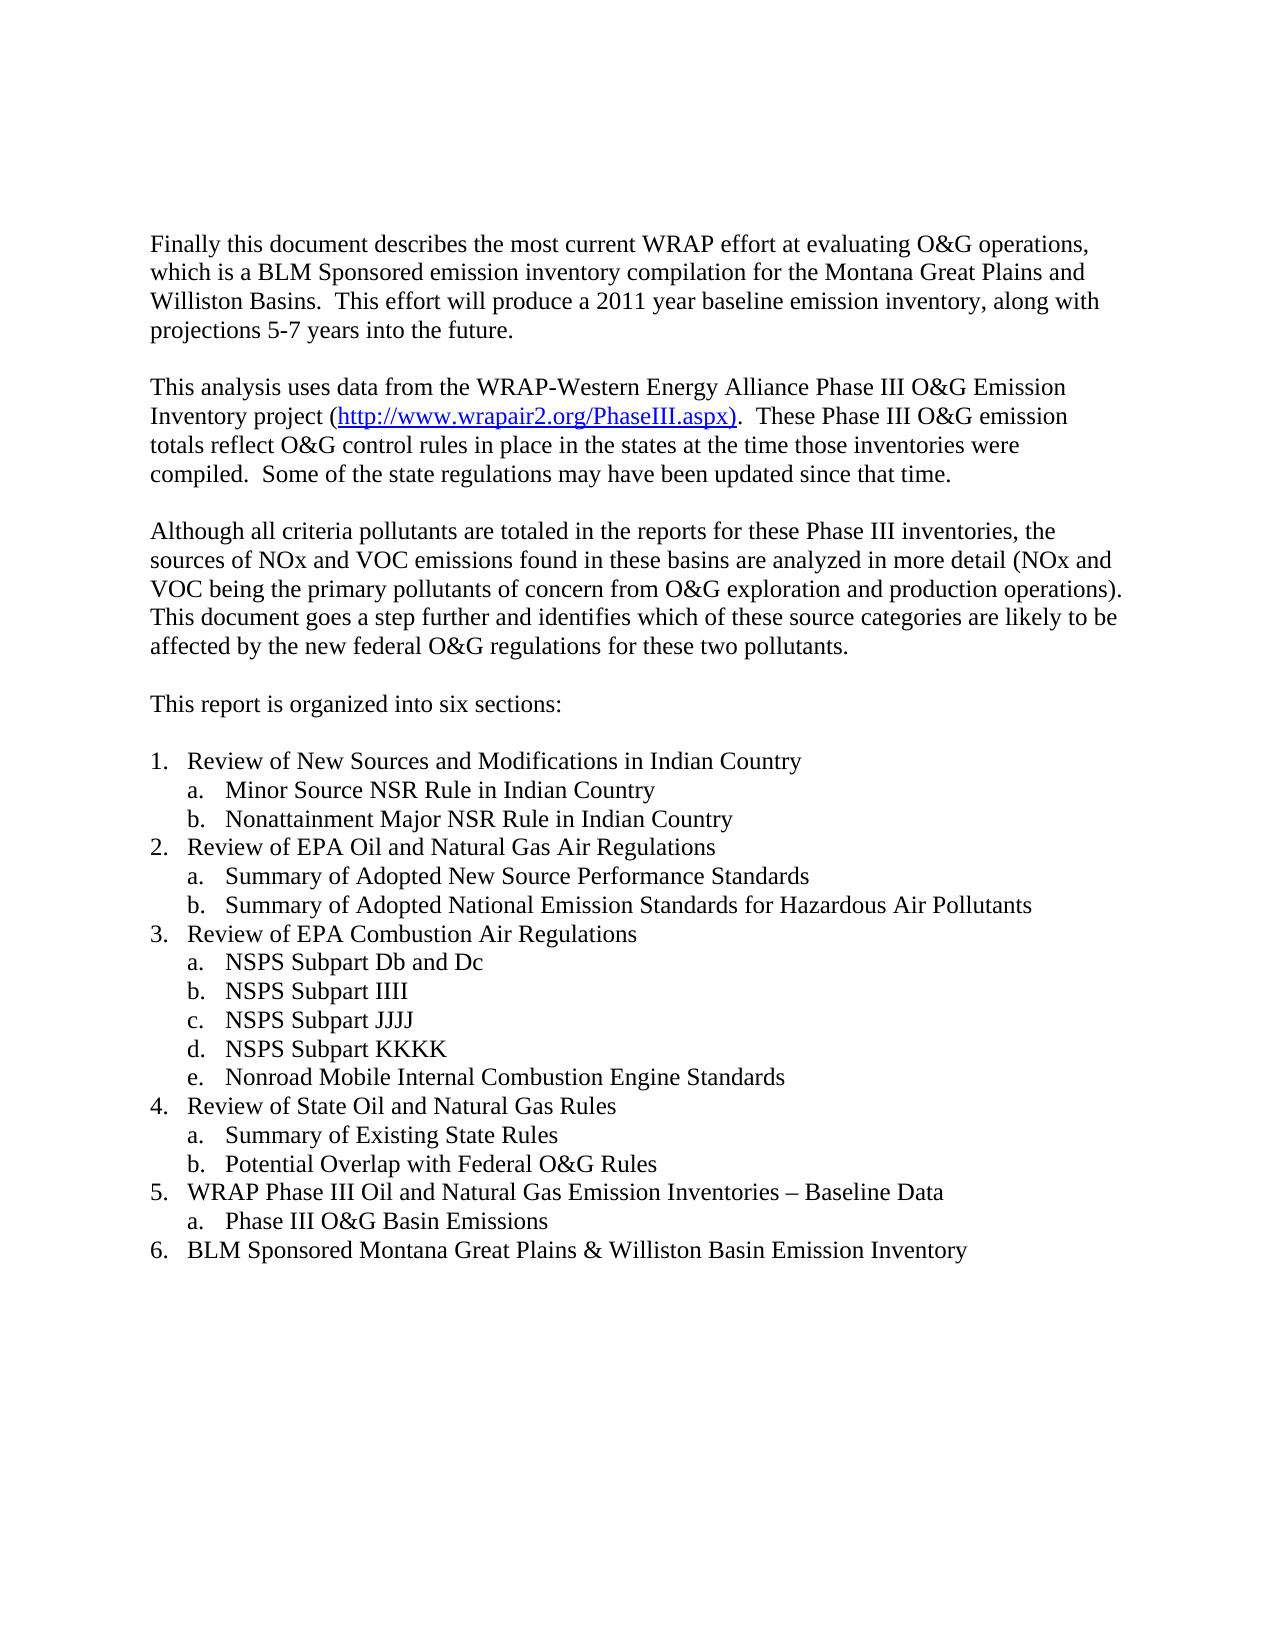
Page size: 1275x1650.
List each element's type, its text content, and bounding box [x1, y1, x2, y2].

text b. Potential Overlap with Federal O&G Rules [150, 1149, 1125, 1177]
text a. Phase III O&G Basin Emissions [150, 1206, 1125, 1235]
text 5. WRAP Phase III Oil and Natural Gas Emission Inventories – Baseline Data [150, 1177, 1125, 1206]
text 3. Review of EPA Combustion Air Regulations [150, 919, 1125, 947]
text 2. Review of EPA Oil and Natural Gas Air Regulations [150, 832, 1125, 861]
text Although all criteria pollutants are totaled in the reports for these Phase III inventories, the sources of NOx and VOC emissions found in these basins are analyzed in more detail (NOx and VOC being the primary pollutants of concern from O&G exploration and production operations). This document goes a step further and identifies which of these source categories are likely to be affected by the new federal O&G regulations for these two pollutants. [150, 516, 1125, 660]
text e. Nonroad Mobile Internal Combustion Engine Standards [150, 1062, 1125, 1091]
text This report is organized into six sections: [150, 689, 1125, 717]
text b. Nonattainment Major NSR Rule in Indian Country [150, 804, 1125, 832]
text b. NSPS Subpart IIII [150, 976, 1125, 1005]
text a. NSPS Subpart Db and Dc [150, 947, 1125, 976]
text This analysis uses data from the WRAP-Western Energy Alliance Phase III O&G Emission Inventory project (http://www.wrapair2.org/PhaseIII.aspx). These Phase III O&G emission totals reflect O&G control rules in place in the states at the time those inventories were compiled. Some of the state regulations may have been updated since that time. [150, 372, 1125, 487]
text 4. Review of State Oil and Natural Gas Rules [150, 1091, 1125, 1120]
text c. NSPS Subpart JJJJ [150, 1005, 1125, 1034]
text 1. Review of New Sources and Modifications in Indian Country [150, 746, 1125, 775]
text a. Summary of Adopted New Source Performance Standards [150, 861, 1125, 890]
text b. Summary of Adopted National Emission Standards for Hazardous Air Pollutants [150, 890, 1125, 919]
text a. Minor Source NSR Rule in Indian Country [150, 775, 1125, 804]
text a. Summary of Existing State Rules [150, 1120, 1125, 1149]
text 6. BLM Sponsored Montana Great Plains & Williston Basin Emission Inventory [150, 1235, 1125, 1264]
text Finally this document describes the most current WRAP effort at evaluating O&G operations, which is a BLM Sponsored emission inventory compilation for the Montana Great Plains and Williston Basins. This effort will produce a 2011 year baseline emission inventory, along with projections 5-7 years into the future. [150, 229, 1125, 344]
text d. NSPS Subpart KKKK [150, 1034, 1125, 1062]
